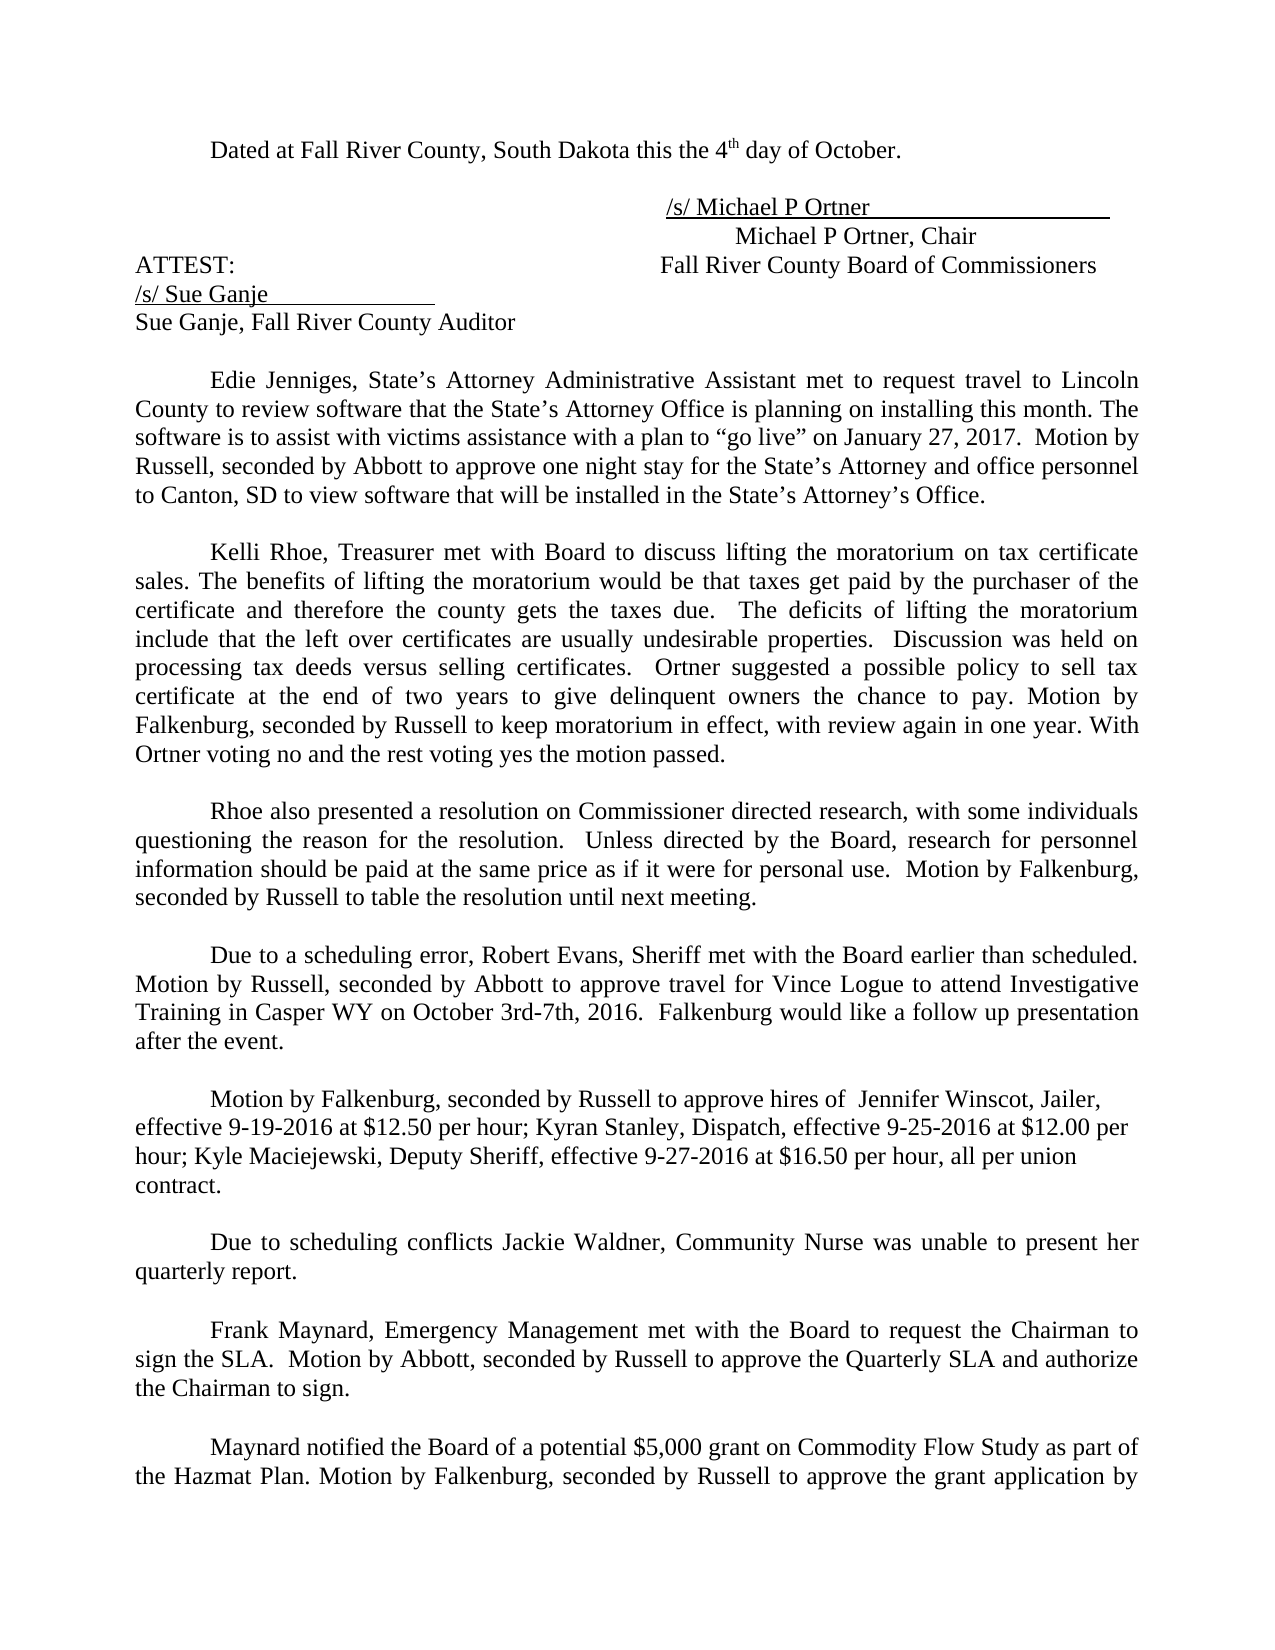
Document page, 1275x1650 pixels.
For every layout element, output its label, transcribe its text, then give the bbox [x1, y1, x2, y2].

text /s/ Michael P Ortner Michael P Ortner, Chair [135, 192, 1140, 250]
text Motion by Falkenburg, seconded by Russell to approve hires of Jennifer Winscot, Jailer, effective 9-19-2016 at $12.50 per hour; Kyran Stanley, Dispatch, effective 9-25-2016 at $12.00 per hour; Kyle Maciejewski, Deputy Sheriff, effective 9-27-2016 at $16.50 per hour, all per union contract. [135, 1084, 1140, 1199]
text ATTEST: Fall River County Board of Commissioners [135, 250, 1140, 279]
text Dated at Fall River County, South Dakota this the 4th day of October. [135, 135, 1140, 164]
text Due to a scheduling error, Robert Evans, Sheriff met with the Board earlier than scheduled. Motion by Russell, seconded by Abbott to approve travel for Vince Logue to attend Investigative Training in Casper WY on October 3rd-7th, 2016. Falkenburg would like a follow up presentation after the event. [135, 940, 1140, 1055]
text Kelli Rhoe, Treasurer met with Board to discuss lifting the moratorium on tax certificate sales. The benefits of lifting the moratorium would be that taxes get paid by the purchaser of the certificate and therefore the county gets the taxes due. The deficits of lifting the moratorium include that the left over certificates are usually undesirable properties. Discussion was held on processing tax deeds versus selling certificates. Ortner suggested a possible policy to sell tax certificate at the end of two years to give delinquent owners the chance to pay. Motion by Falkenburg, seconded by Russell to keep moratorium in effect, with review again in one year. With Ortner voting no and the rest voting yes the motion passed. [135, 537, 1140, 767]
text Sue Ganje, Fall River County Auditor [135, 307, 1140, 336]
text Frank Maynard, Emergency Management met with the Board to request the Chairman to sign the SLA. Motion by Abbott, seconded by Russell to approve the Quarterly SLA and authorize the Chairman to sign. [135, 1316, 1140, 1402]
text Rhoe also presented a resolution on Commissioner directed research, with some individuals questioning the reason for the resolution. Unless directed by the Board, research for personnel information should be paid at the same price as if it were for personal use. Motion by Falkenburg, seconded by Russell to table the resolution until next meeting. [135, 796, 1140, 911]
text /s/ Sue Ganje [135, 279, 1140, 307]
text Due to scheduling conflicts Jackie Waldner, Community Nurse was unable to present her quarterly report. [135, 1227, 1140, 1285]
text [135, 1432, 1140, 1490]
text Edie Jenniges, State’s Attorney Administrative Assistant met to request travel to Lincoln County to review software that the State’s Attorney Office is planning on installing this month. The software is to assist with victims assistance with a plan to “go live” on January 27, 2017. Motion by Russell, seconded by Abbott to approve one night stay for the State’s Attorney and office personnel to Canton, SD to view software that will be installed in the State’s Attorney’s Office. [135, 365, 1140, 509]
